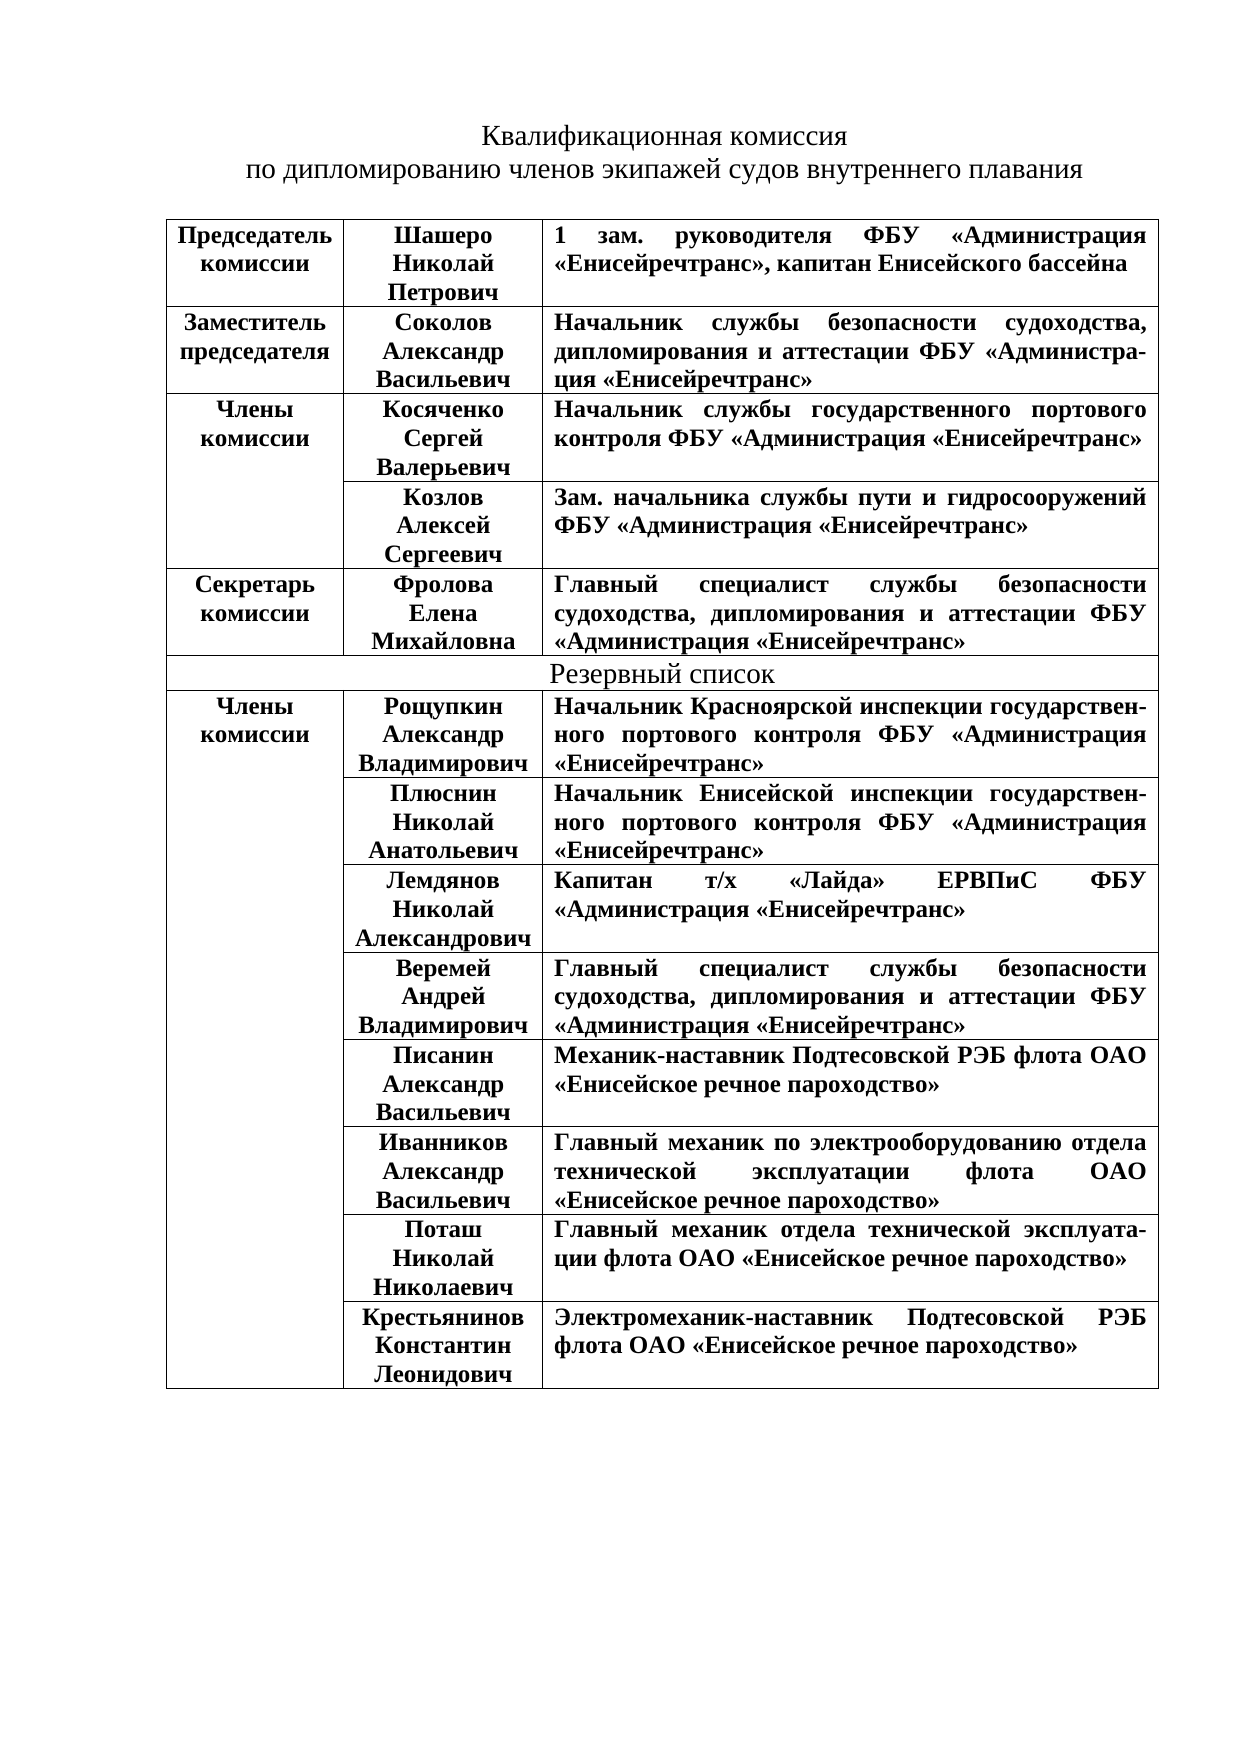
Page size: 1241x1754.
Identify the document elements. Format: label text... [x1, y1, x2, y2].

table_header Председатель комиссии [167, 220, 343, 306]
table_cell Резервный список [167, 656, 1158, 690]
table_cell Плюснин Николай Анатольевич [344, 778, 542, 864]
table_cell Косяченко Сергей Валерьевич [344, 394, 542, 481]
table_cell Главный механик отдела технической эксплуата-ции флота ОАО «Енисейское речное пароходство» [543, 1215, 1158, 1301]
table_cell Фролова Елена Михайловна [344, 569, 542, 655]
table_cell Члены комиссии [167, 691, 343, 1388]
table_cell Козлов Алексей Сергеевич [344, 482, 542, 568]
table_cell Иванников Александр Васильевич [344, 1127, 542, 1213]
table_cell Поташ Николай Николаевич [344, 1215, 542, 1301]
table_header 1 зам. руководителя ФБУ «Администрация «Енисейречтранс», капитан Енисейского бассейна [543, 220, 1158, 306]
table_cell Главный специалист службы безопасности судоходства, дипломирования и аттестации ФБУ «Администрация «Енисейречтранс» [543, 569, 1158, 655]
table_cell Механик-наставник Подтесовской РЭБ флота ОАО «Енисейское речное пароходство» [543, 1040, 1158, 1126]
table_cell Лемдянов Николай Александрович [344, 865, 542, 952]
table_cell Электромеханик-наставник Подтесовской РЭБ флота ОАО «Енисейское речное пароходство» [543, 1302, 1158, 1388]
text Квалификационная комиссия [177, 118, 1152, 152]
table_cell Заместитель председателя [167, 307, 343, 393]
table_cell Главный механик по электрооборудованию отдела технической эксплуатации флота ОАО «Енисейское речное пароходство» [543, 1127, 1158, 1213]
table_cell Веремей Андрей Владимирович [344, 953, 542, 1039]
table_cell Соколов Александр Васильевич [344, 307, 542, 393]
table_cell Главный специалист службы безопасности судоходства, дипломирования и аттестации ФБУ «Администрация «Енисейречтранс» [543, 953, 1158, 1039]
table_cell Начальник Красноярской инспекции государствен-ного портового контроля ФБУ «Администрация «Енисейречтранс» [543, 691, 1158, 777]
table_cell Секретарь комиссии [167, 569, 343, 655]
table_cell Начальник Енисейской инспекции государствен-ного портового контроля ФБУ «Администрация «Енисейречтранс» [543, 778, 1158, 864]
table_cell Писанин Александр Васильевич [344, 1040, 542, 1126]
table_cell Крестьянинов Константин Леонидович [344, 1302, 542, 1388]
table_cell Рощупкин Александр Владимирович [344, 691, 542, 777]
text по дипломированию членов экипажей судов внутреннего плавания [177, 152, 1152, 185]
table_cell Зам. начальника службы пути и гидросооружений ФБУ «Администрация «Енисейречтранс» [543, 482, 1158, 568]
table_header Шашеро Николай Петрович [344, 220, 542, 306]
table_cell Начальник службы безопасности судоходства, дипломирования и аттестации ФБУ «Администра-ция «Енисейречтранс» [543, 307, 1158, 393]
table_cell Капитан т/х «Лайда» ЕРВПиС ФБУ «Администрация «Енисейречтранс» [543, 865, 1158, 952]
table_cell Начальник службы государственного портового контроля ФБУ «Администрация «Енисейречтранс» [543, 394, 1158, 481]
table_cell Члены комиссии [167, 394, 343, 568]
